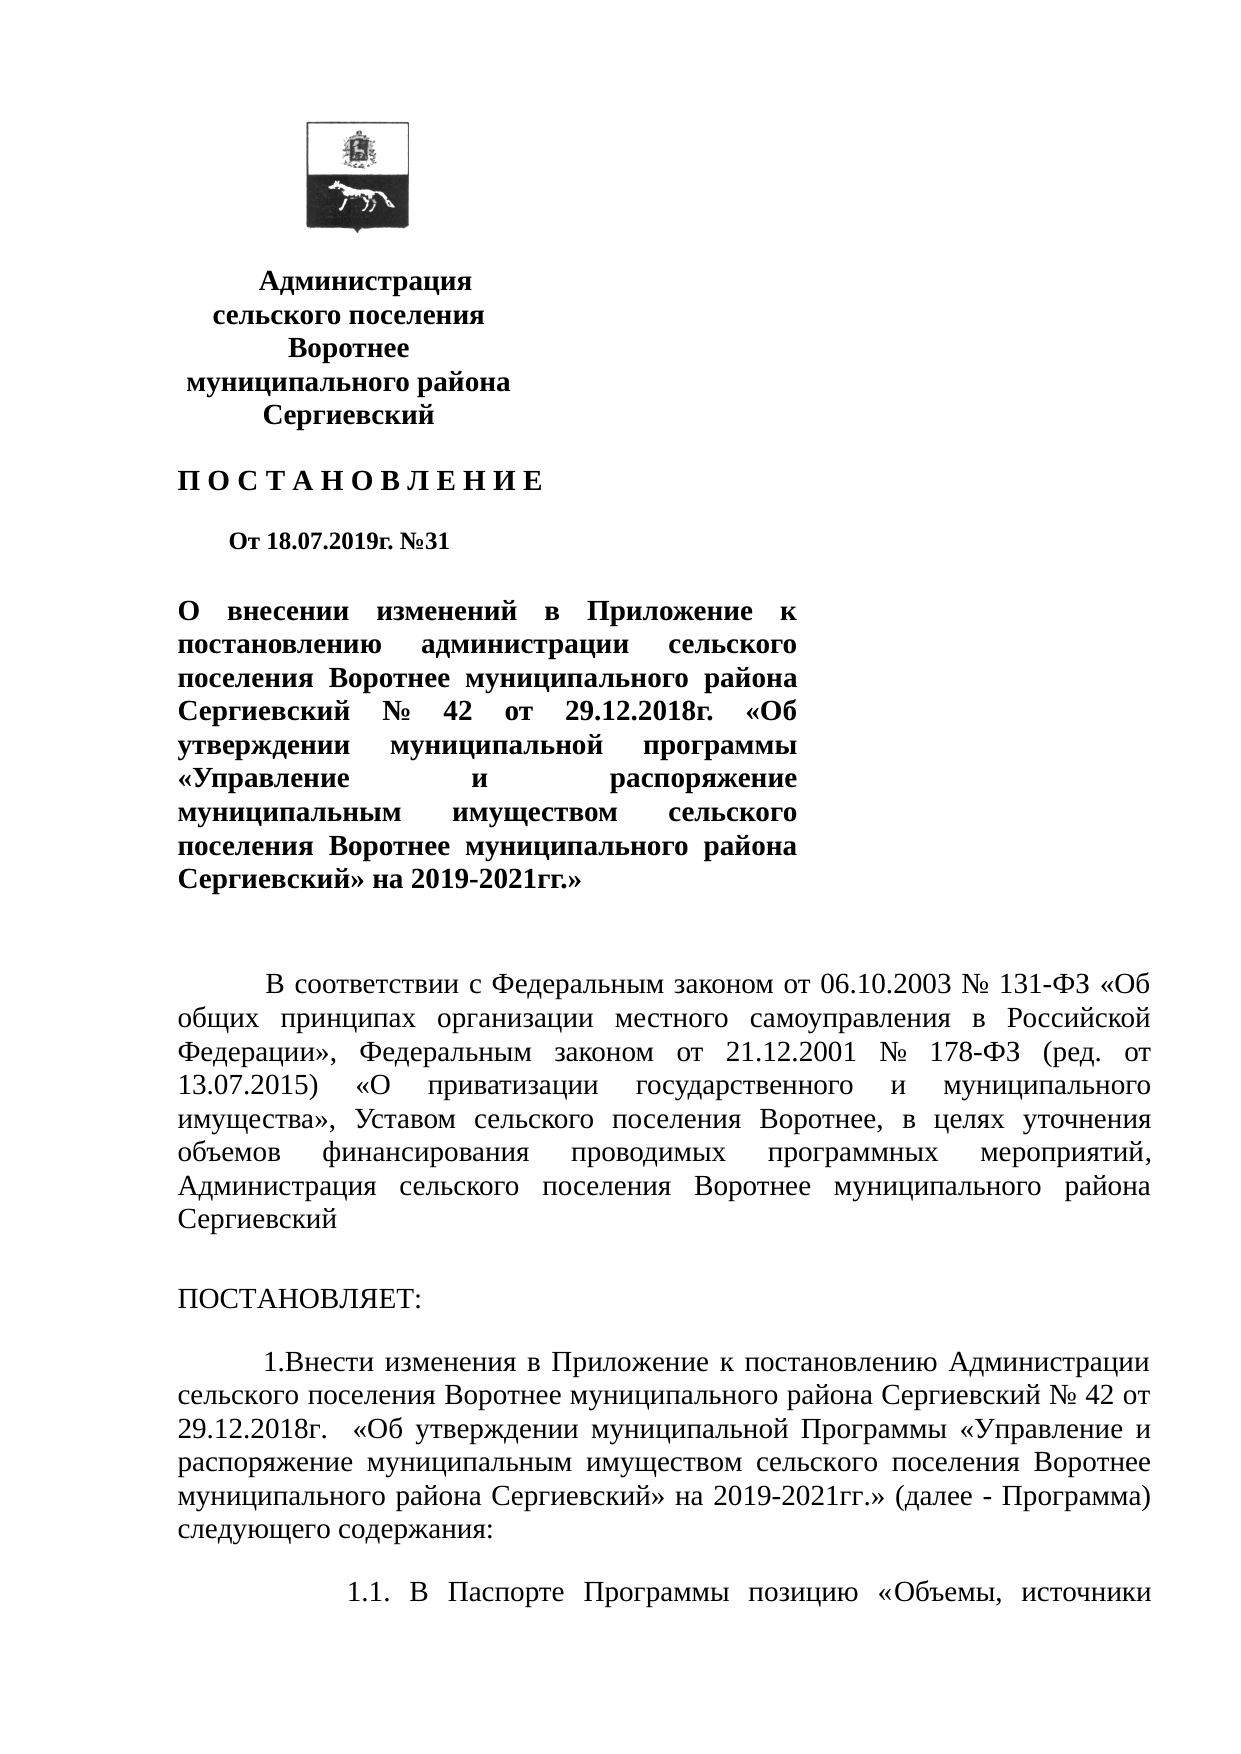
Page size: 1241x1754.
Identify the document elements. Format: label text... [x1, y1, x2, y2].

text В соответствии с Федеральным законом от 06.10.2003 № 131-ФЗ «Об общих принципах организации местного самоуправления в Российской Федерации», Федеральным законом от 21.12.2001 № 178-ФЗ (ред. от 13.07.2015) «О приватизации государственного и муниципального имущества», Уставом сельского поселения Воротнее, в целях уточнения объемов финансирования проводимых программных мероприятий, Администрация сельского поселения Воротнее муниципального района Сергиевский [177, 967, 1152, 1235]
text ПОСТАНОВЛЯЕТ: [177, 1281, 1152, 1314]
list О внесении изменений в Приложение к постановлению администрации сельского поселения Воротнее муниципального района Сергиевский № 42 от 29.12.2018г. «Об утверждении муниципальной программы «Управление и распоряжение муниципальным имуществом сельского поселения Воротнее муниципального района Сергиевский» на 2019-2021гг.» [177, 593, 797, 895]
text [177, 1574, 1152, 1608]
subtitle П О С Т А Н О В Л Е Н И Е [177, 463, 616, 497]
text От 18.07.2019г. №31 [177, 526, 616, 554]
text 1.Внести изменения в Приложение к постановлению Администрации сельского поселения Воротнее муниципального района Сергиевский № 42 от 29.12.2018г. «Об утверждении муниципальной Программы «Управление и распоряжение муниципальным имуществом сельского поселения Воротнее муниципального района Сергиевский» на 2019-2021гг.» (далее - Программа) следующего содержания: [177, 1344, 1152, 1545]
picture [304, 120, 409, 234]
